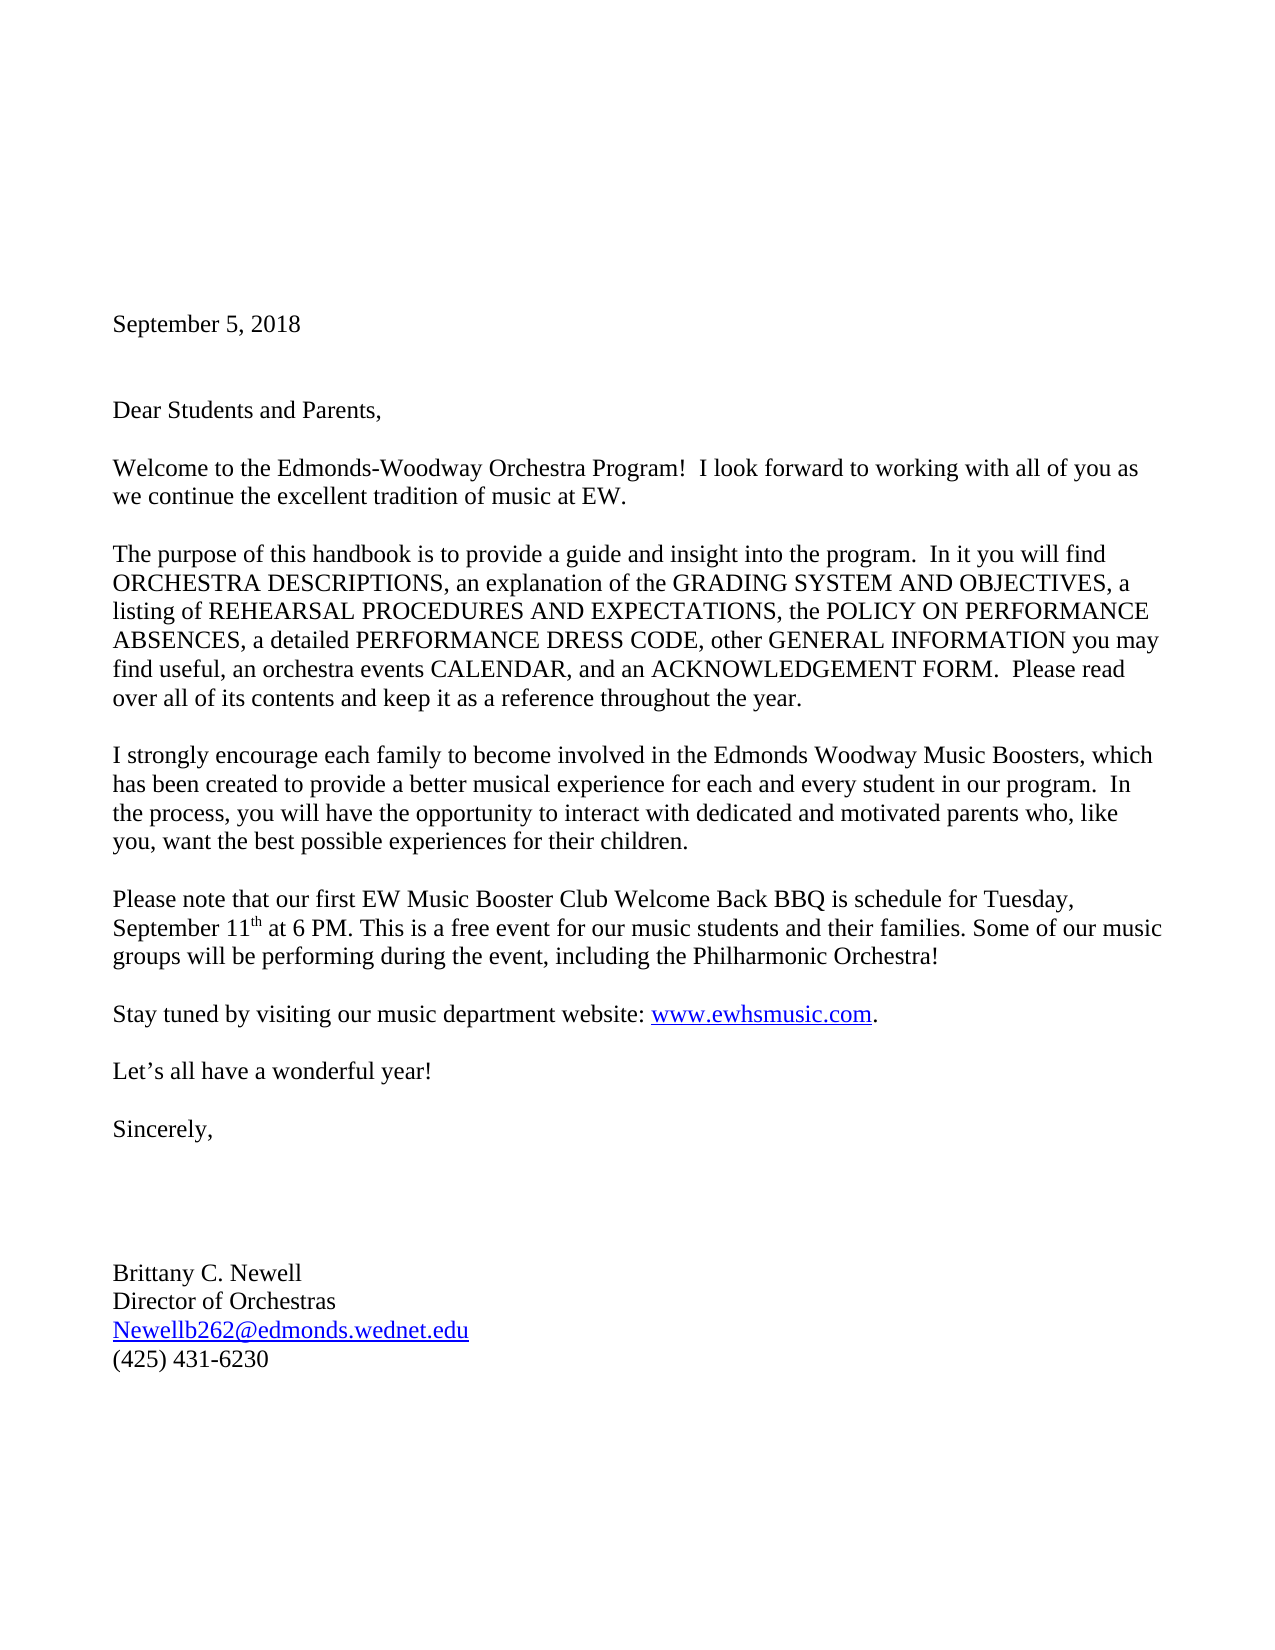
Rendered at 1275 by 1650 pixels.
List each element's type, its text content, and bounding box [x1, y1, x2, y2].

text Stay tuned by visiting our music department website: www.ewhsmusic.com. [112, 999, 1162, 1028]
text Let’s all have a wonderful year! [112, 1056, 1162, 1085]
text The purpose of this handbook is to provide a guide and insight into the program. In it you will find ORCHESTRA DESCRIPTIONS, an explanation of the GRADING SYSTEM AND OBJECTIVES, a listing of REHEARSAL PROCEDURES AND EXPECTATIONS, the POLICY ON PERFORMANCE ABSENCES, a detailed PERFORMANCE DRESS CODE, other GENERAL INFORMATION you may find useful, an orchestra events CALENDAR, and an ACKNOWLEDGEMENT FORM. Please read over all of its contents and keep it as a reference throughout the year. [112, 539, 1162, 711]
text Sincerely, [112, 1114, 1162, 1143]
text Newellb262@edmonds.wednet.edu [112, 1315, 1162, 1344]
text September 5, 2018 [112, 309, 1162, 338]
text Director of Orchestras [112, 1286, 1162, 1315]
text Welcome to the Edmonds-Woodway Orchestra Program! I look forward to working with all of you as we continue the excellent tradition of music at EW. [112, 453, 1162, 510]
text (425) 431-6230 [112, 1344, 1162, 1373]
text Brittany C. Newell [112, 1258, 1162, 1286]
text Dear Students and Parents, [112, 395, 1162, 424]
text Please note that our first EW Music Booster Club Welcome Back BBQ is schedule for Tuesday, September 11th at 6 PM. This is a free event for our music students and their families. Some of our music groups will be performing during the event, including the Philharmonic Orchestra! [112, 855, 1162, 970]
text I strongly encourage each family to become involved in the Edmonds Woodway Music Boosters, which has been created to provide a better musical experience for each and every student in our program. In the process, you will have the opportunity to interact with dedicated and motivated parents who, like you, want the best possible experiences for their children. [112, 740, 1162, 855]
